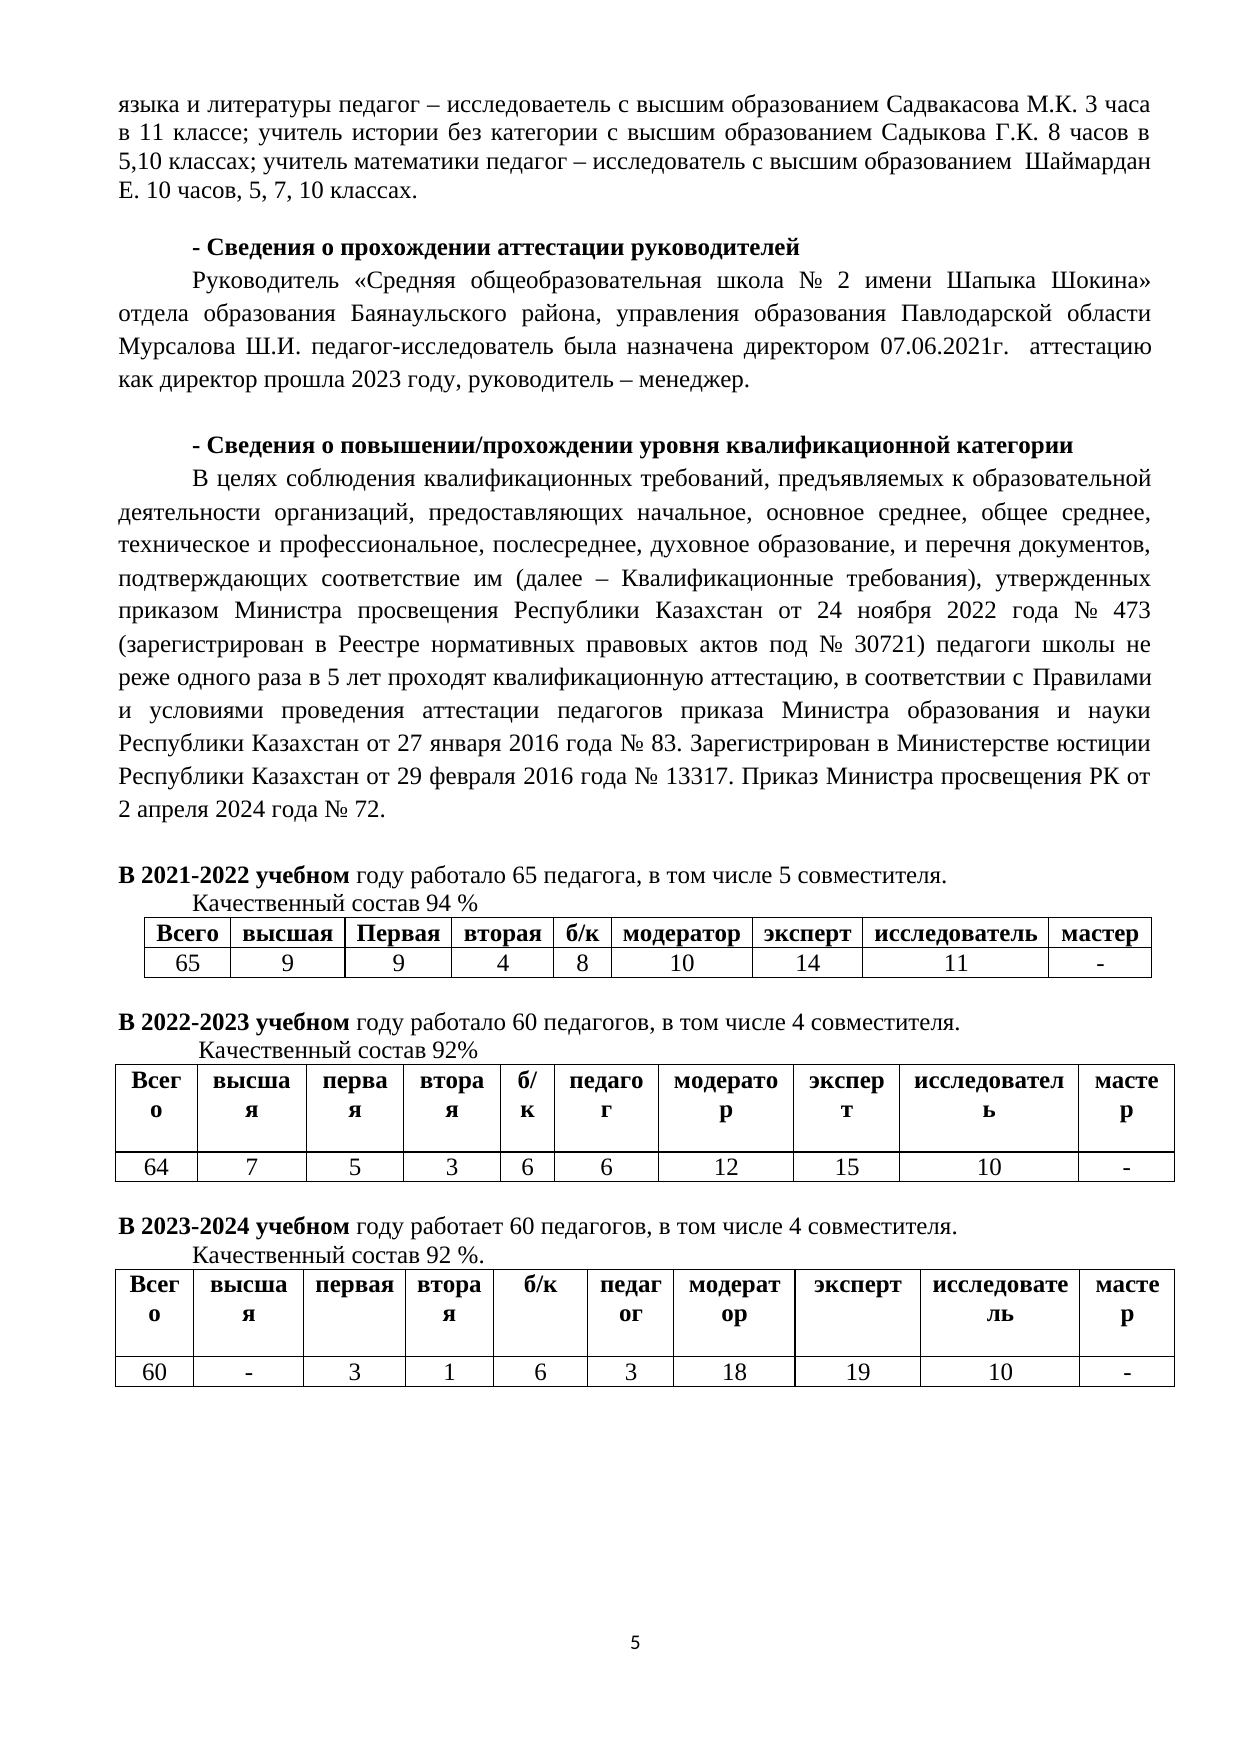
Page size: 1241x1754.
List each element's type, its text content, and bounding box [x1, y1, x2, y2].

table_header модератор [674, 1270, 794, 1356]
table_cell 12 [659, 1153, 793, 1181]
table_cell 9 [231, 948, 344, 977]
table_cell - [1049, 948, 1151, 977]
table_cell - [1080, 1357, 1174, 1386]
table_header вторая [404, 1065, 500, 1151]
table_header исследователь [921, 1270, 1079, 1356]
table_cell 6 [501, 1153, 554, 1181]
table_cell - [1079, 1153, 1174, 1181]
table_cell 7 [198, 1153, 306, 1181]
table_header вторая [452, 918, 553, 947]
table_cell 14 [753, 948, 862, 977]
table_cell 9 [346, 948, 451, 977]
table_cell 3 [588, 1357, 673, 1386]
table_cell 65 [145, 948, 230, 977]
table_header педагог [555, 1065, 658, 1151]
table_cell 4 [452, 948, 553, 977]
table_header эксперт [753, 918, 862, 947]
table_cell 64 [116, 1153, 197, 1181]
table_cell 8 [554, 948, 611, 977]
table_cell 1 [406, 1357, 493, 1386]
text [118, 89, 1152, 204]
text В 2021-2022 учебном году работало 65 педагога, в том числе 5 совместителя. [118, 860, 1152, 888]
table_cell 60 [116, 1357, 193, 1386]
table_header мастер [1080, 1270, 1174, 1356]
table_cell 11 [863, 948, 1048, 977]
table_cell 3 [304, 1357, 405, 1386]
table_header Всего [116, 1065, 197, 1151]
table_header б/к [501, 1065, 554, 1151]
table_header модератор [659, 1065, 793, 1151]
table_cell 19 [796, 1357, 920, 1386]
table_header вторая [406, 1270, 493, 1356]
text Качественный состав 94 % [118, 888, 1152, 917]
table_cell 5 [307, 1153, 403, 1181]
table_header исследователь [863, 918, 1048, 947]
table_header б/к [494, 1270, 587, 1356]
table_cell - [194, 1357, 303, 1386]
table_header высшая [231, 918, 344, 947]
table_header эксперт [794, 1065, 899, 1151]
table_header высшая [198, 1065, 306, 1151]
table_header Первая [346, 918, 451, 947]
table_header первая [307, 1065, 403, 1151]
table_header модератор [612, 918, 752, 947]
text Качественный состав 92 %. [118, 1240, 1152, 1268]
table_header Всего [116, 1270, 193, 1356]
table_cell 15 [794, 1153, 899, 1181]
text В целях соблюдения квалификационных требований, предъявляемых к образовательной деятельности организаций, предоставляющих начальное, основное среднее, общее среднее, техническое и профессиональное, послесреднее, духовное образование, и перечня документов, подтверждающих соответствие им (далее – Квалификационные требования), утвержденных приказом Министра просвещения Республики Казахстан от 24 ноября 2022 года № 473 (зарегистрирован в Реестре нормативных правовых актов под № 30721) педагоги школы не реже одного раза в 5 лет проходят квалификационную аттестацию, в соответствии с Правилами и условиями проведения аттестации педагогов приказа Министра образования и науки Республики Казахстан от 27 января 2016 года № 83. Зарегистрирован в Министерстве юстиции Республики Казахстан от 29 февраля 2016 года № 13317. Приказ Министра просвещения РК от 2 апреля 2024 года № 72. [118, 463, 1152, 822]
text Руководитель «Средняя общеобразовательная школа № 2 имени Шапыка Шокина» отдела образования Баянаульского района, управления образования Павлодарской области Мурсалова Ш.И. педагог-исследователь была назначена директором 07.06.2021г. аттестацию как директор прошла 2023 году, руководитель – менеджер. [118, 265, 1152, 393]
table_cell 10 [612, 948, 752, 977]
table_cell 6 [555, 1153, 658, 1181]
text - Сведения о повышении/прохождении уровня квалификационной категории [118, 431, 1152, 459]
text В 2022-2023 учебном году работало 60 педагогов, в том числе 4 совместителя. [118, 1007, 1152, 1035]
text Качественный состав 92% [118, 1035, 1152, 1064]
table_header Всего [145, 918, 230, 947]
table_cell 10 [921, 1357, 1079, 1386]
table_cell 3 [404, 1153, 500, 1181]
table_cell 18 [674, 1357, 794, 1386]
table_cell 10 [900, 1153, 1078, 1181]
table_cell 6 [494, 1357, 587, 1386]
table_header педагог [588, 1270, 673, 1356]
table_header высшая [194, 1270, 303, 1356]
text В 2023-2024 учебном году работает 60 педагогов, в том числе 4 совместителя. [118, 1211, 1152, 1240]
table_header мастер [1049, 918, 1151, 947]
table_header б/к [554, 918, 611, 947]
text - Сведения о прохождении аттестации руководителей [118, 232, 1152, 261]
table_header эксперт [796, 1270, 920, 1356]
table_header исследователь [900, 1065, 1078, 1151]
table_header мастер [1079, 1065, 1174, 1151]
table_header первая [304, 1270, 405, 1356]
